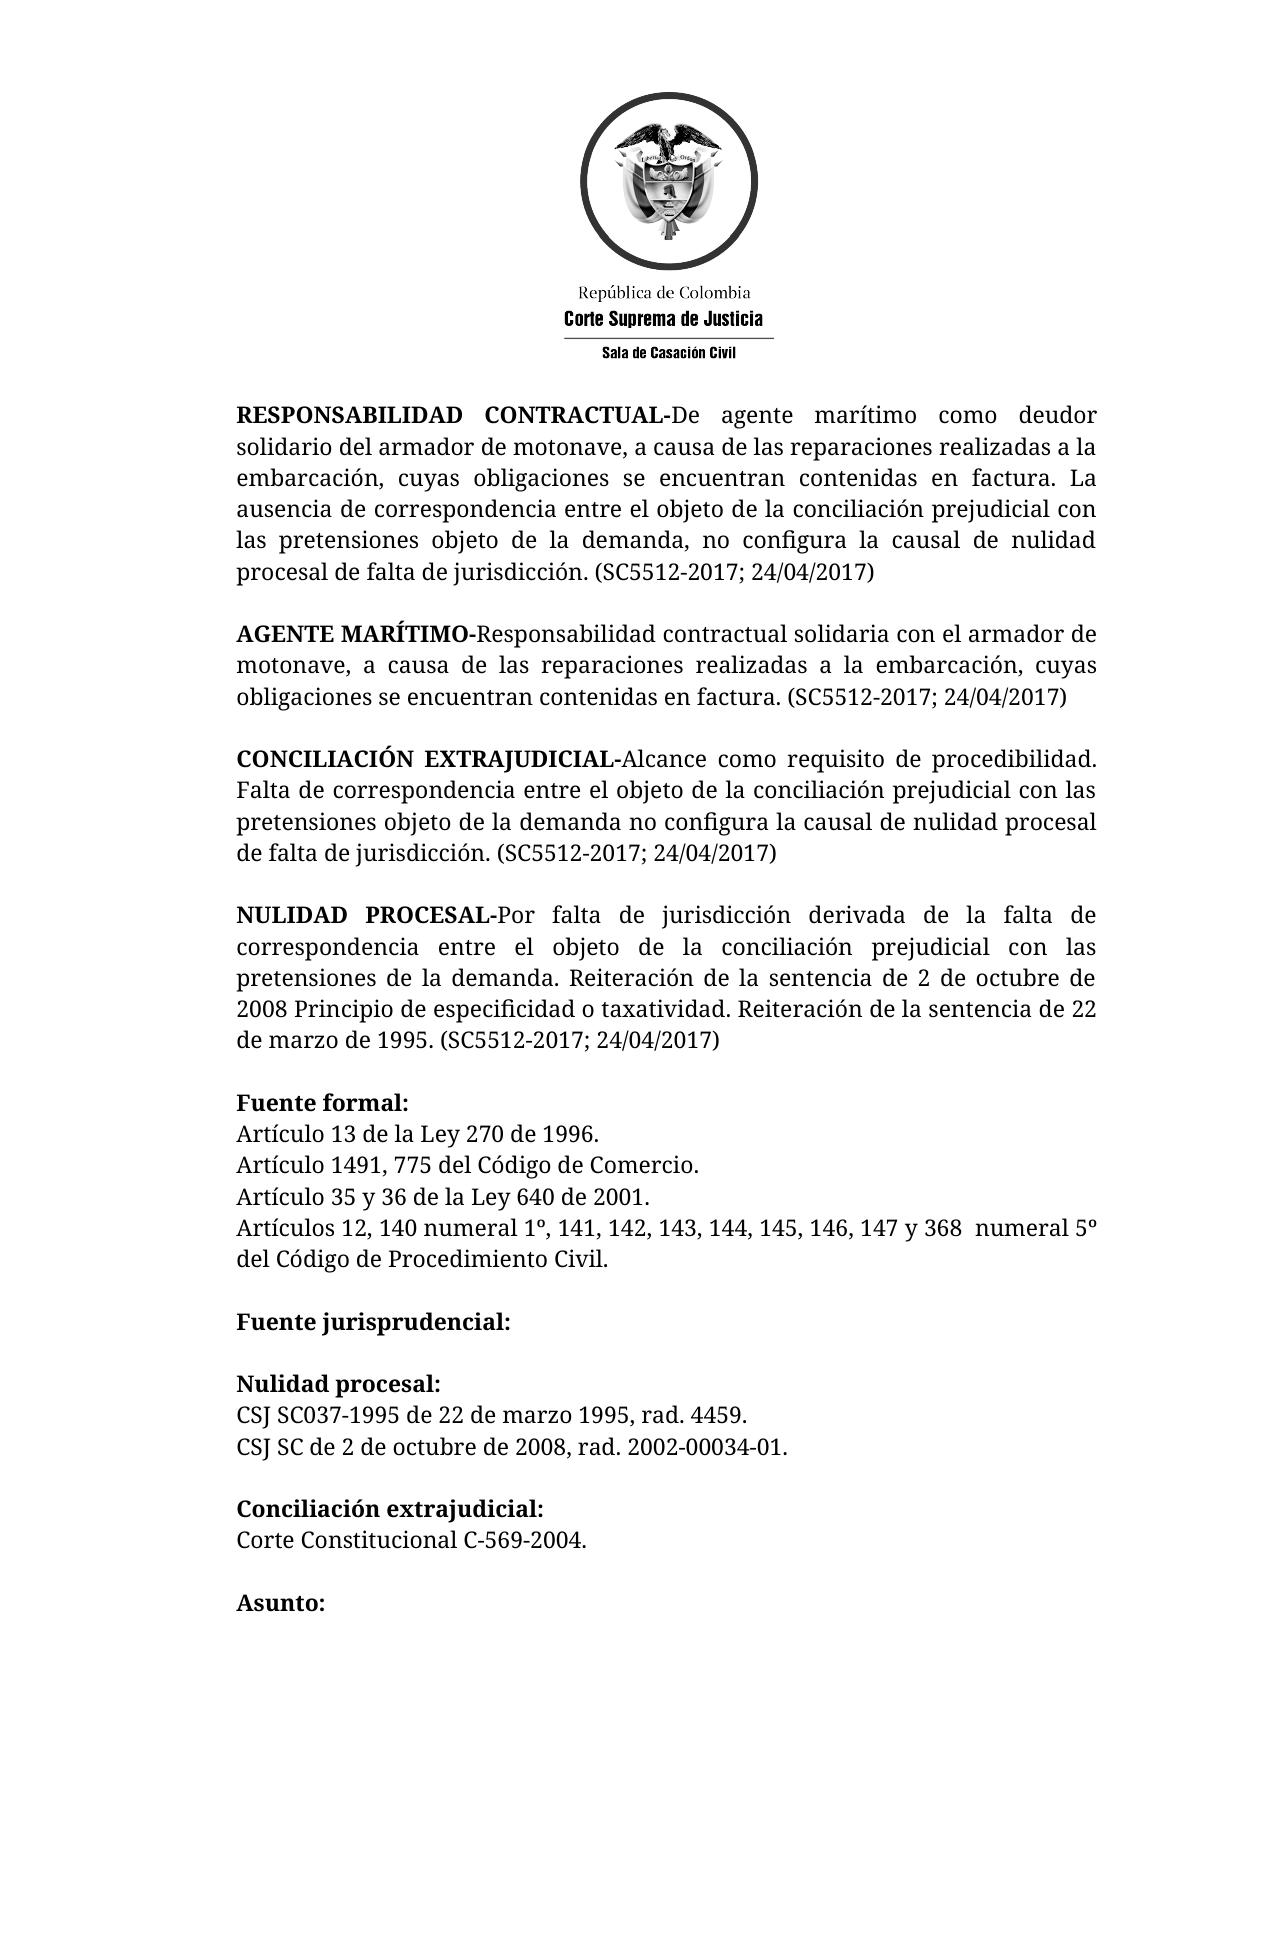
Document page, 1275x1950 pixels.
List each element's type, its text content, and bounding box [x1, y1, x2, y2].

picture [504, 73, 830, 400]
text CONCILIACIÓN EXTRAJUDICIAL-Alcance como requisito de procedibilidad. Falta de correspondencia entre el objeto de la conciliación prejudicial con las pretensiones objeto de la demanda no configura la causal de nulidad procesal de falta de jurisdicción. (SC5512-2017; 24/04/2017) [236, 743, 1098, 868]
text Conciliación extrajudicial: [236, 1493, 1098, 1524]
text Corte Constitucional C-569-2004. [236, 1524, 1098, 1556]
text CSJ SC037-1995 de 22 de marzo 1995, rad. 4459. [236, 1399, 1098, 1431]
text Fuente formal: [236, 1087, 1098, 1118]
text Fuente jurisprudencial: [236, 1306, 1098, 1337]
text Asunto: [236, 1587, 1098, 1618]
text Artículos 12, 140 numeral 1º, 141, 142, 143, 144, 145, 146, 147 y 368 numeral 5º del Código de Procedimiento Civil. [236, 1212, 1098, 1274]
text Artículo 1491, 775 del Código de Comercio. [236, 1149, 1098, 1181]
text Artículo 13 de la Ley 270 de 1996. [236, 1118, 1098, 1149]
text RESPONSABILIDAD CONTRACTUAL-De agente marítimo como deudor solidario del armador de motonave, a causa de las reparaciones realizadas a la embarcación, cuyas obligaciones se encuentran contenidas en factura. La ausencia de correspondencia entre el objeto de la conciliación prejudicial con las pretensiones objeto de la demanda, no configura la causal de nulidad procesal de falta de jurisdicción. (SC5512-2017; 24/04/2017) [236, 399, 1098, 587]
text Nulidad procesal: [236, 1368, 1098, 1399]
text Artículo 35 y 36 de la Ley 640 de 2001. [236, 1181, 1098, 1212]
text CSJ SC de 2 de octubre de 2008, rad. 2002-00034-01. [236, 1431, 1098, 1462]
text AGENTE MARÍTIMO-Responsabilidad contractual solidaria con el armador de motonave, a causa de las reparaciones realizadas a la embarcación, cuyas obligaciones se encuentran contenidas en factura. (SC5512-2017; 24/04/2017) [236, 618, 1098, 712]
text NULIDAD PROCESAL-Por falta de jurisdicción derivada de la falta de correspondencia entre el objeto de la conciliación prejudicial con las pretensiones de la demanda. Reiteración de la sentencia de 2 de octubre de 2008 Principio de especificidad o taxatividad. Reiteración de la sentencia de 22 de marzo de 1995. (SC5512-2017; 24/04/2017) [236, 899, 1098, 1056]
